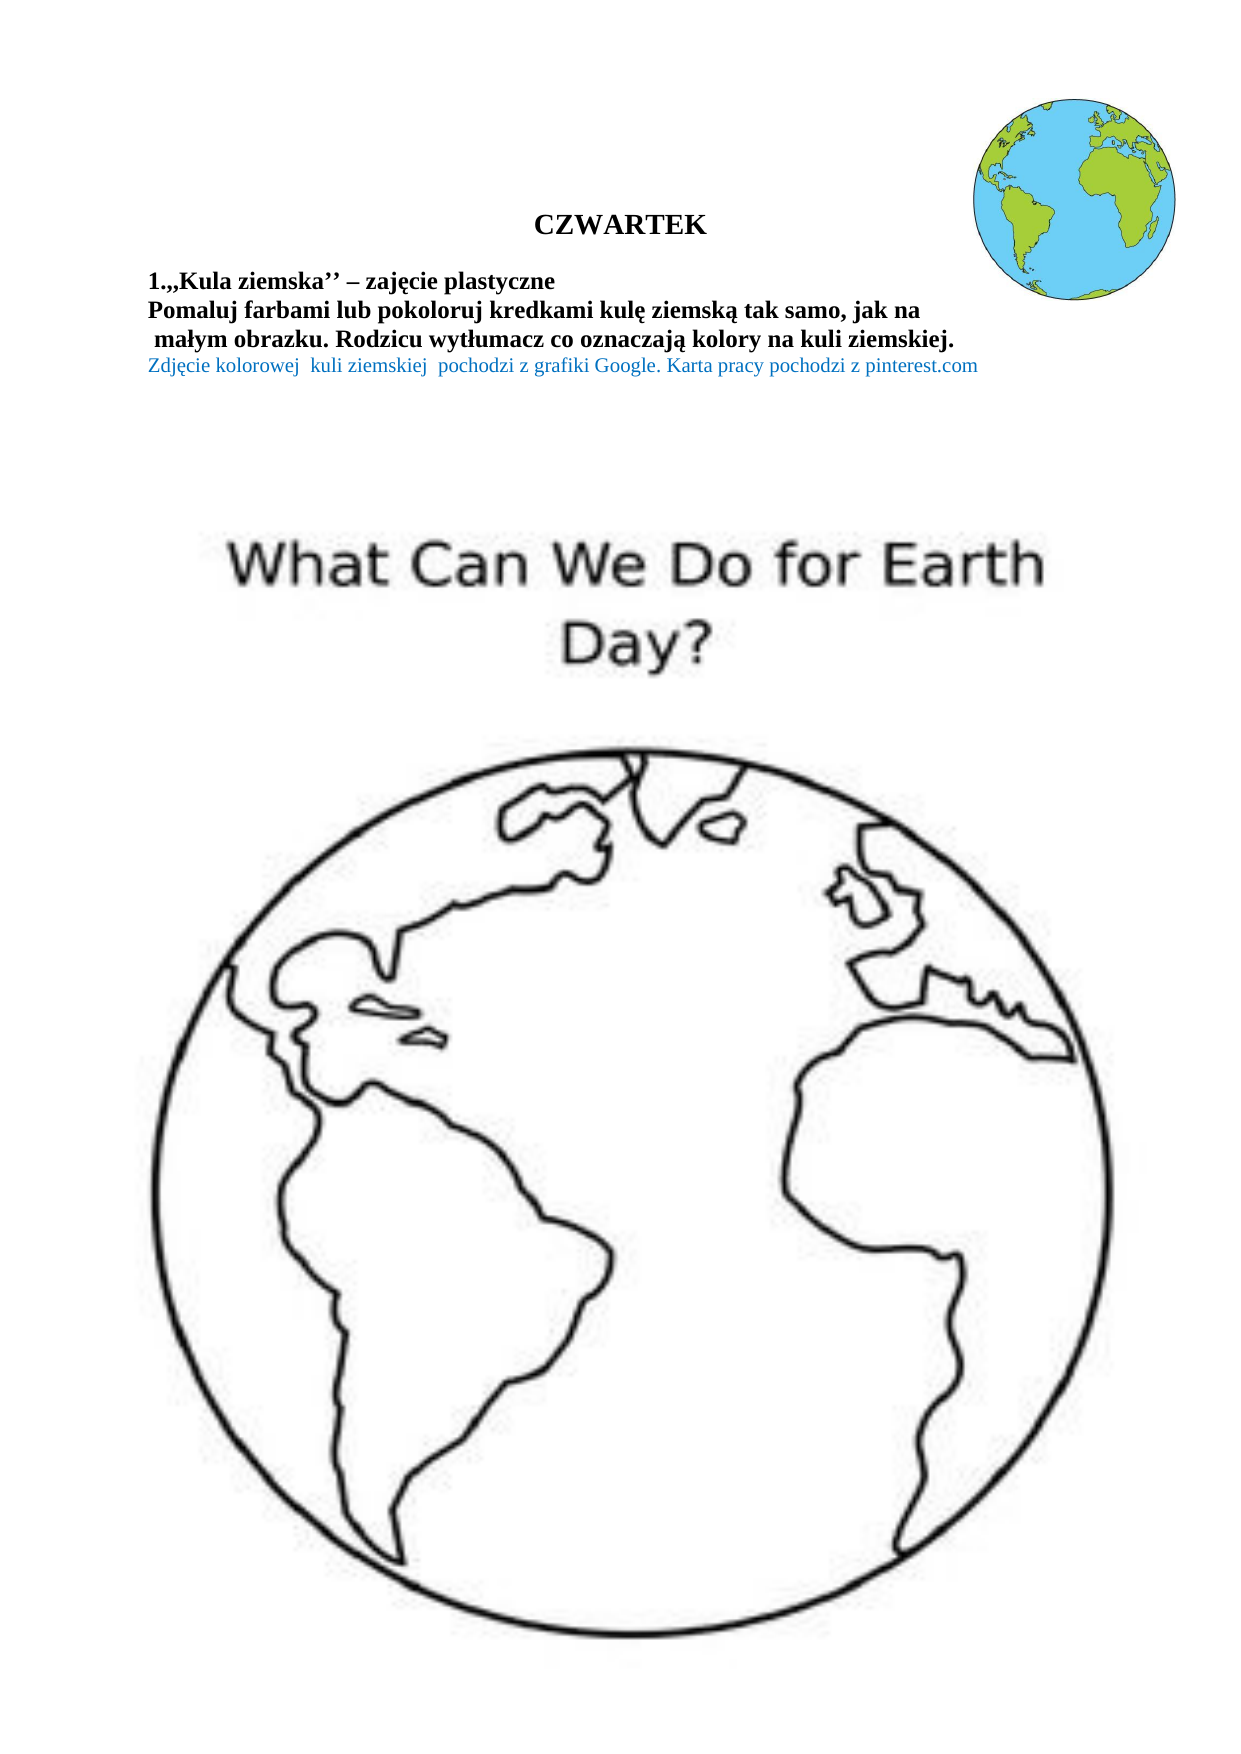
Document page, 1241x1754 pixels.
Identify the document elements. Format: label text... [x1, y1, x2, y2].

picture [106, 475, 1170, 1749]
text Zdjęcie kolorowej kuli ziemskiej pochodzi z grafiki Google. Karta pracy pochodzi z pinterest.com [148, 353, 1093, 377]
text 1.,,Kula ziemska’’ – zajęcie plastyczne [148, 266, 972, 295]
text małym obrazku. Rodzicu wytłumacz co oznaczają kolory na kuli ziemskiej. [148, 324, 1093, 353]
picture [972, 98, 1176, 301]
text CZWARTEK [148, 207, 972, 241]
text Pomaluj farbami lub pokoloruj kredkami kulę ziemską tak samo, jak na [148, 295, 1093, 324]
